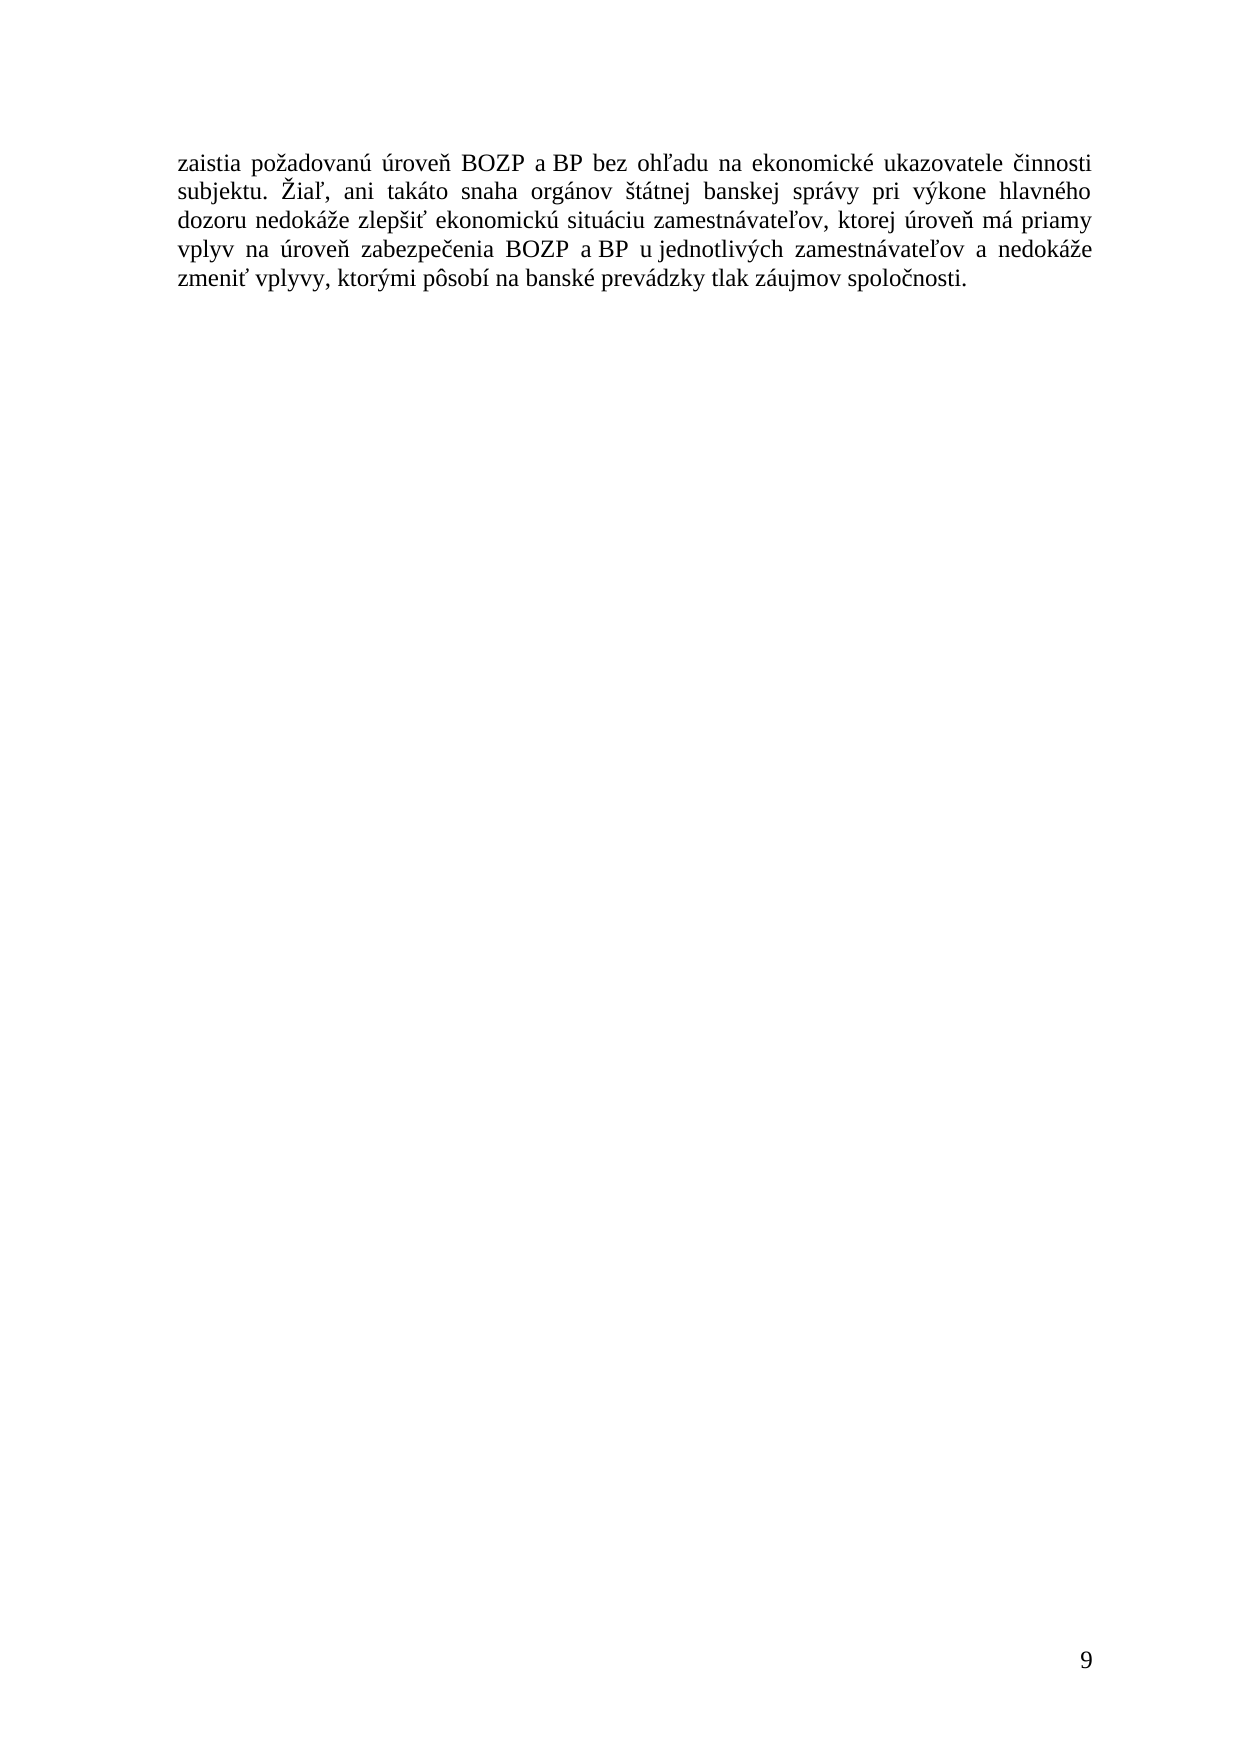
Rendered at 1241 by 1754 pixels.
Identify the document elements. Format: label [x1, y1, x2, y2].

text [177, 148, 1092, 291]
